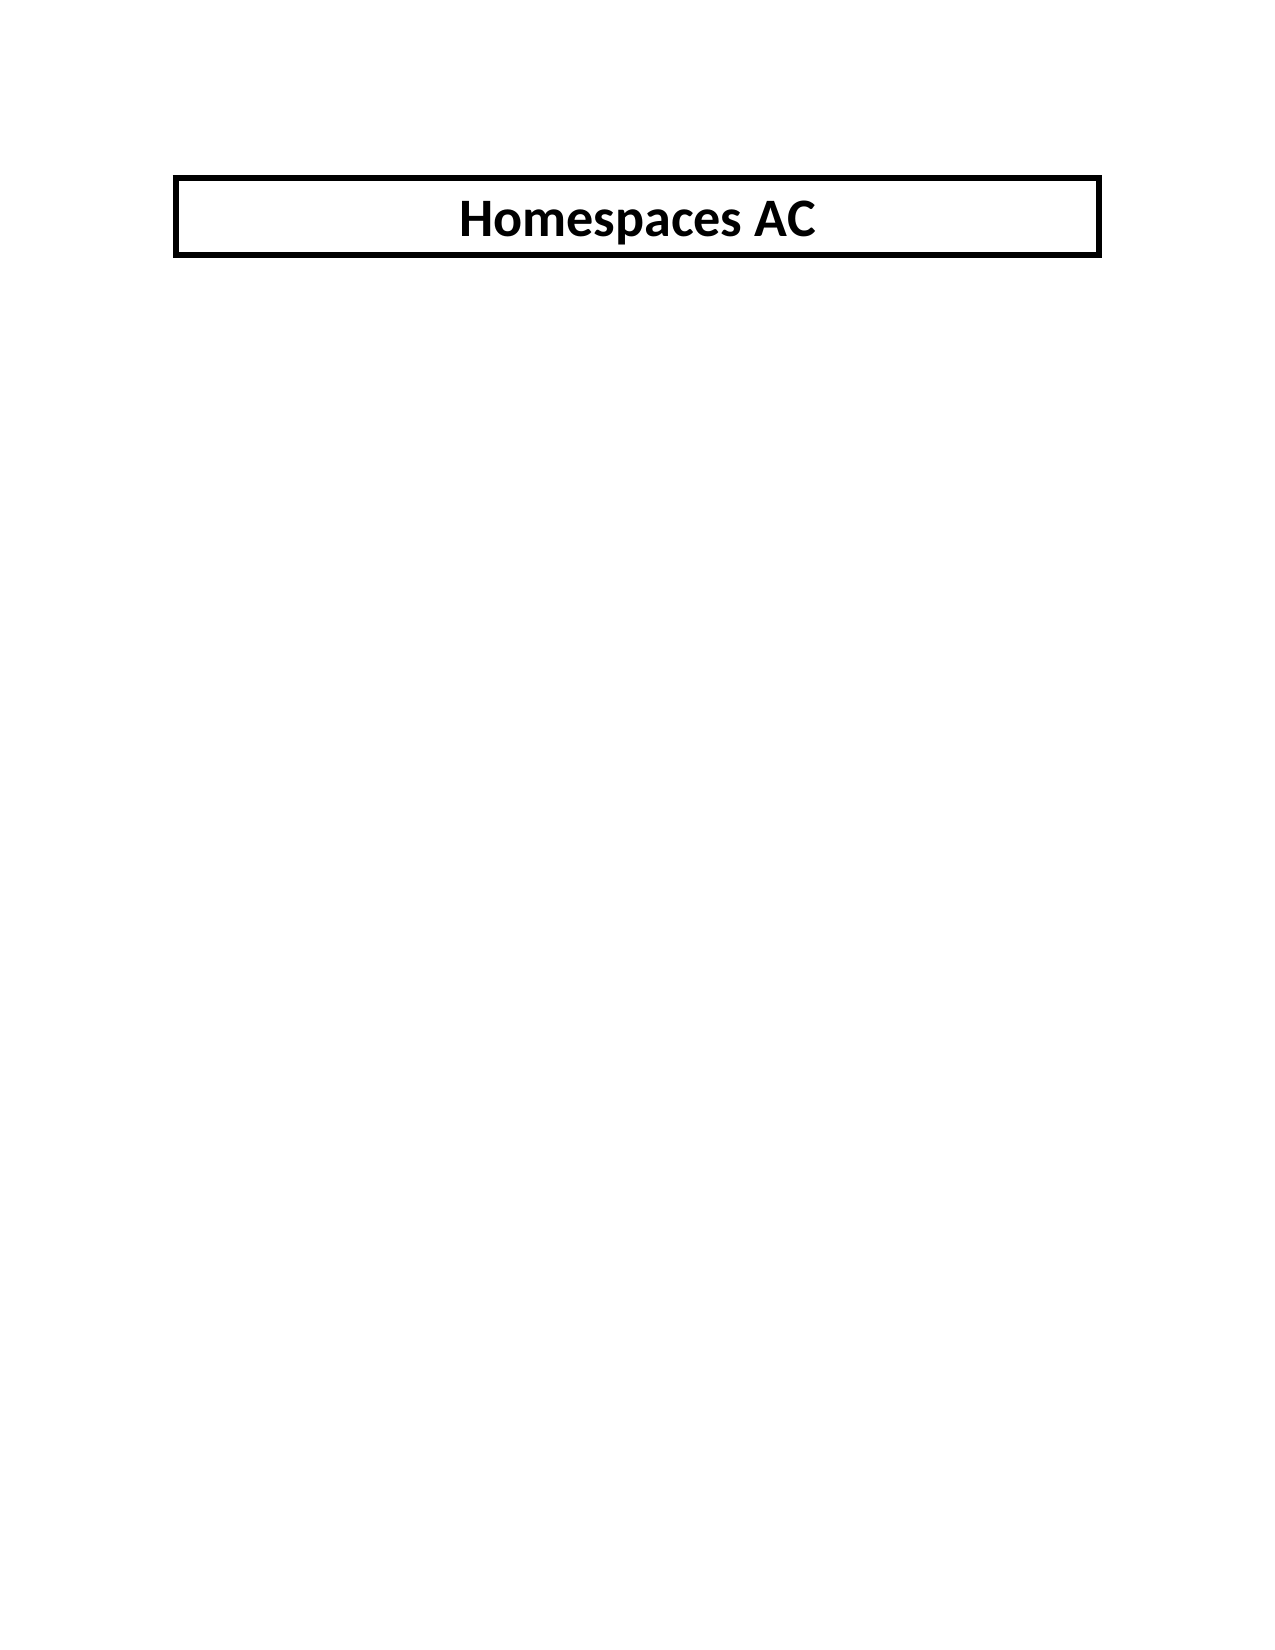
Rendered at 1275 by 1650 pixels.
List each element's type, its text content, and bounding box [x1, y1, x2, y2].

subtitle Homespaces AC [179, 181, 1096, 252]
